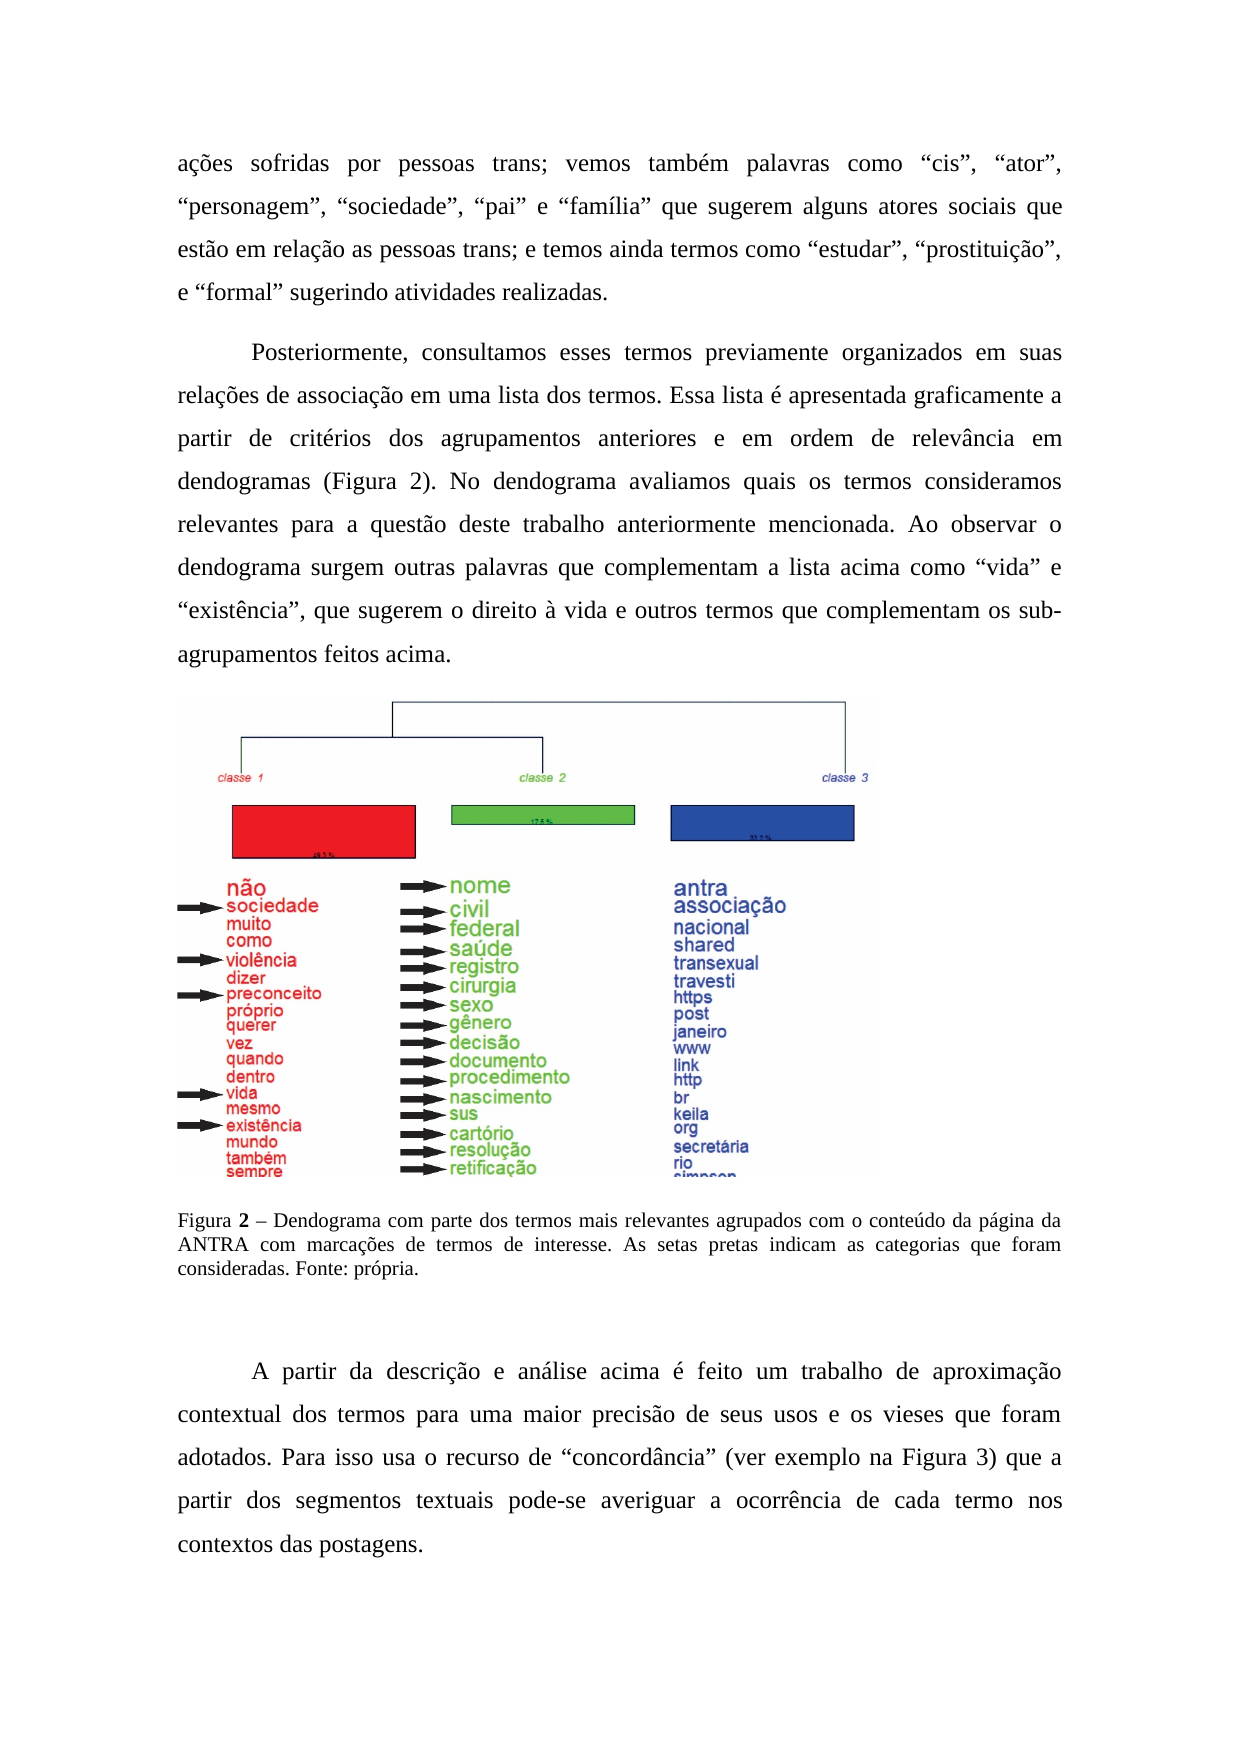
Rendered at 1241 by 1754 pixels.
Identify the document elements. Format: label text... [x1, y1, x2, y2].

text Posteriormente, consultamos esses termos previamente organizados em suas relações de associação em uma lista dos termos. Essa lista é apresentada graficamente a partir de critérios dos agrupamentos anteriores e em ordem de relevância em dendogramas (Figura 2). No dendograma avaliamos quais os termos consideramos relevantes para a questão deste trabalho anteriormente mencionada. Ao observar o dendograma surgem outras palavras que complementam a lista acima como “vida” e “existência”, que sugerem o direito à vida e outros termos que complementam os sub-agrupamentos feitos acima. [177, 337, 1063, 667]
text A partir da descrição e análise acima é feito um trabalho de aproximação contextual dos termos para uma maior precisão de seus usos e os vieses que foram adotados. Para isso usa o recurso de “concordância” (ver exemplo na Figura 3) que a partir dos segmentos textuais pode-se averiguar a ocorrência de cada termo nos contextos das postagens. [177, 1356, 1063, 1557]
picture [177, 698, 878, 1177]
text Figura 2 – Dendograma com parte dos termos mais relevantes agrupados com o conteúdo da página da ANTRA com marcações de termos de interesse. As setas pretas indicam as categorias que foram consideradas. Fonte: própria. [177, 1208, 1063, 1280]
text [177, 148, 1063, 306]
